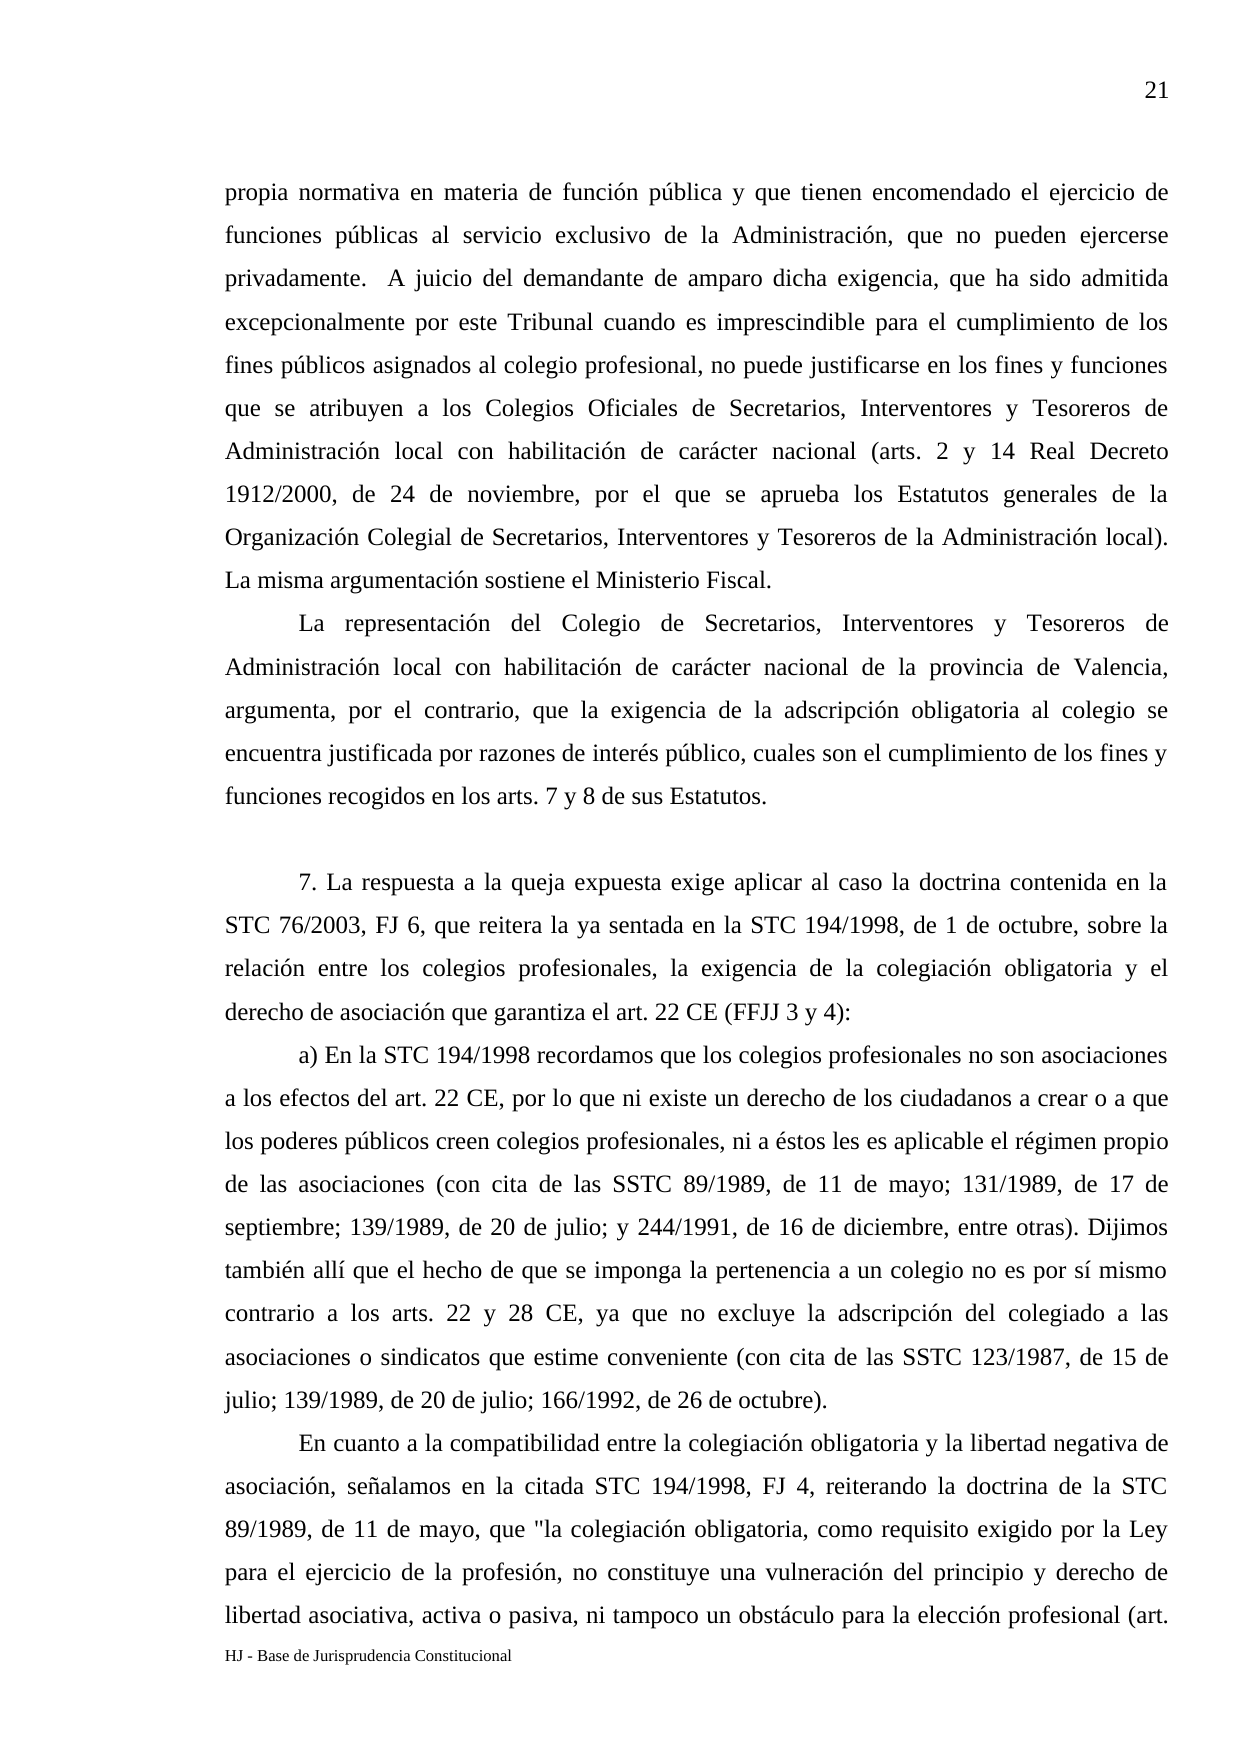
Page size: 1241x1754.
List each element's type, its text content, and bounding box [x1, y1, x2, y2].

text 7. La respuesta a la queja expuesta exige aplicar al caso la doctrina contenida en la STC 76/2003, FJ 6, que reitera la ya sentada en la STC 194/1998, de 1 de octubre, sobre la relación entre los colegios profesionales, la exigencia de la colegiación obligatoria y el derecho de asociación que garantiza el art. 22 CE (FFJJ 3 y 4): [224, 867, 1169, 1025]
text La representación del Colegio de Secretarios, Interventores y Tesoreros de Administración local con habilitación de carácter nacional de la provincia de Valencia, argumenta, por el contrario, que la exigencia de la adscripción obligatoria al colegio se encuentra justificada por razones de interés público, cuales son el cumplimiento de los fines y funciones recogidos en los arts. 7 y 8 de sus Estatutos. [224, 608, 1169, 810]
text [224, 177, 1169, 594]
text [224, 1428, 1169, 1629]
text a) En la STC 194/1998 recordamos que los colegios profesionales no son asociaciones a los efectos del art. 22 CE, por lo que ni existe un derecho de los ciudadanos a crear o a que los poderes públicos creen colegios profesionales, ni a éstos les es aplicable el régimen propio de las asociaciones (con cita de las SSTC 89/1989, de 11 de mayo; 131/1989, de 17 de septiembre; 139/1989, de 20 de julio; y 244/1991, de 16 de diciembre, entre otras). Dijimos también allí que el hecho de que se imponga la pertenencia a un colegio no es por sí mismo contrario a los arts. 22 y 28 CE, ya que no excluye la adscripción del colegiado a las asociaciones o sindicatos que estime conveniente (con cita de las SSTC 123/1987, de 15 de julio; 139/1989, de 20 de julio; 166/1992, de 26 de octubre). [224, 1040, 1169, 1413]
